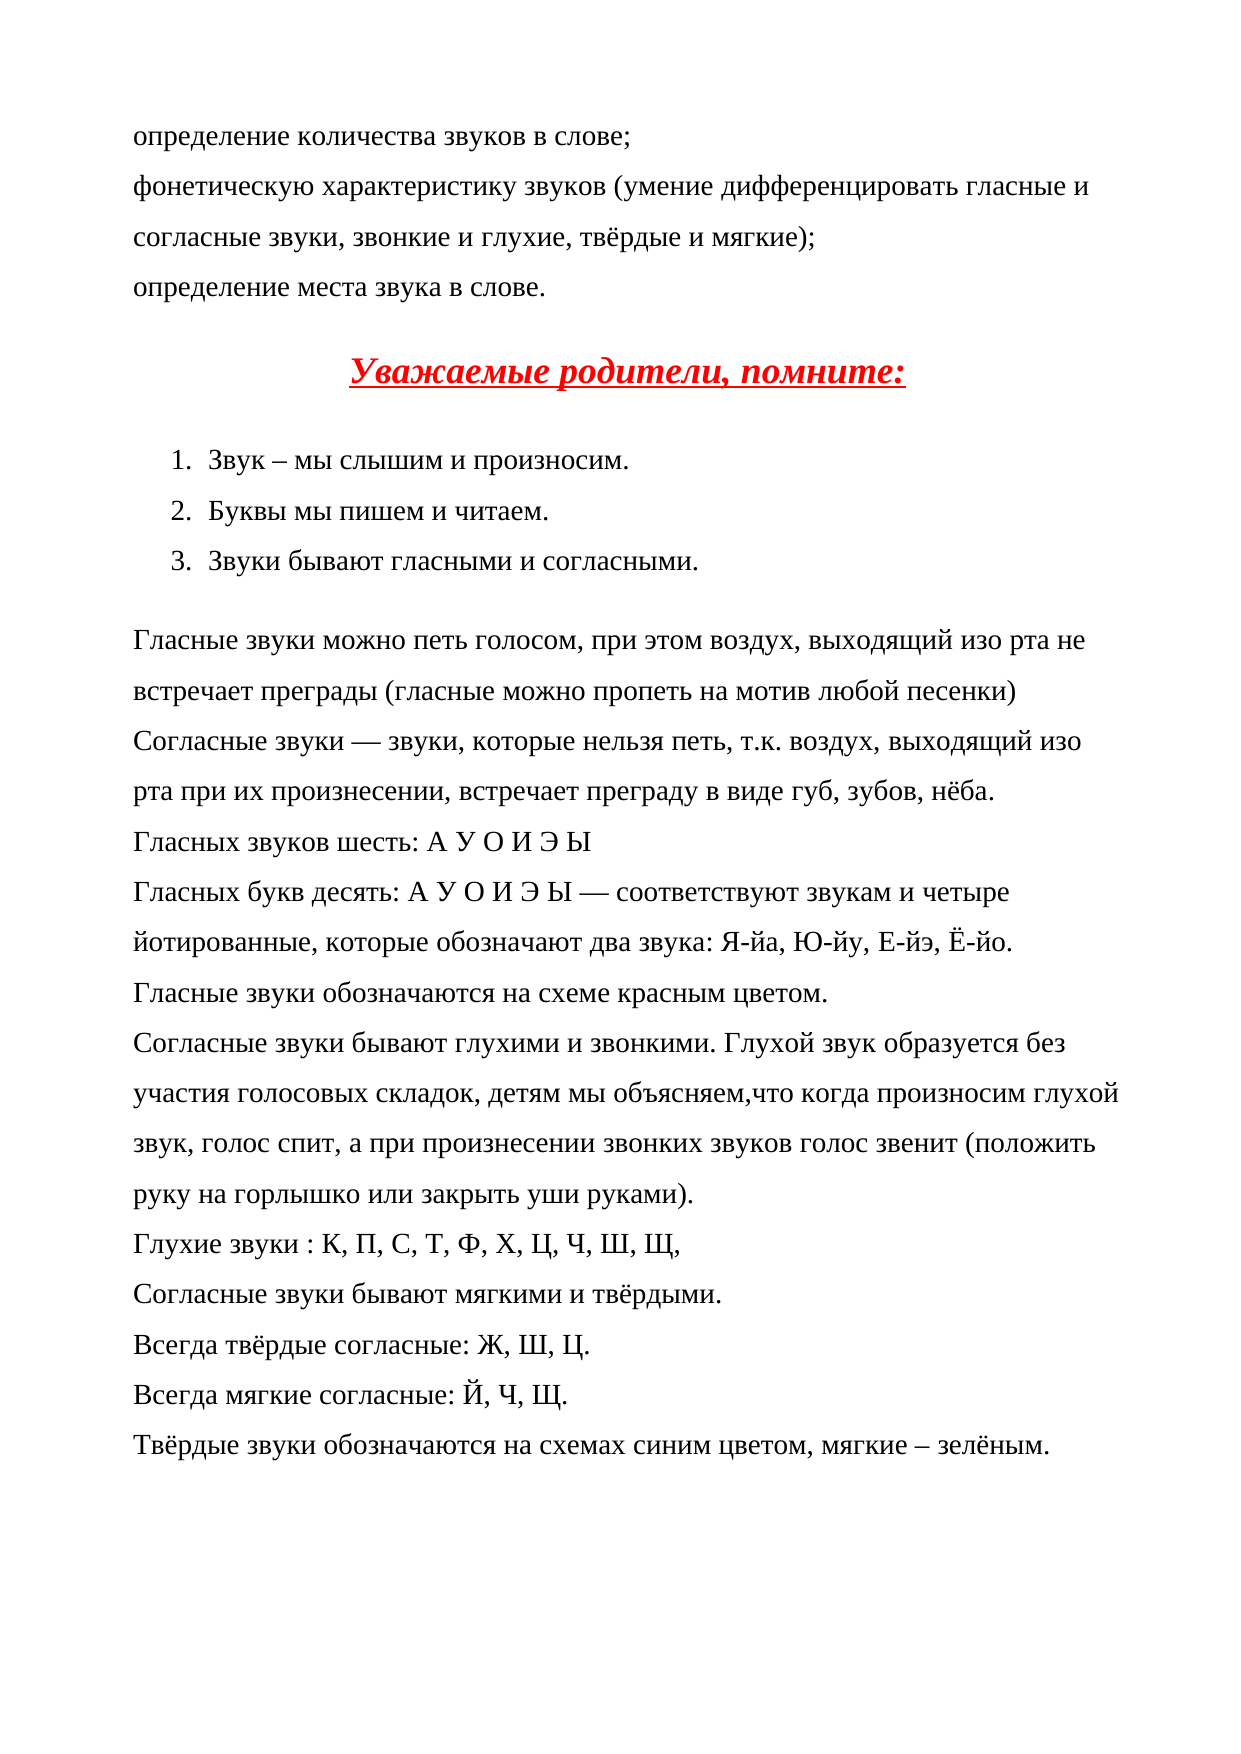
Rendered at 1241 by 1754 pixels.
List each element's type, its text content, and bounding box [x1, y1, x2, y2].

list Звук – мы слышим и произносим. [170, 442, 1122, 476]
text Гласные звуки можно петь голосом, при этом воздух, выходящий изо рта не встречает преграды (гласные можно пропеть на мотив любой песенки) Согласные звуки — звуки, которые нельзя петь, т.к. воздух, выходящий изо рта при их произнесении, встречает преграду в виде губ, зубов, нёба. Гласных звуков шесть: А У О И Э Ы Гласных букв десять: А У О И Э Ы — соответствуют звукам и четыре йотированные, которые обозначают два звука: Я-йа, Ю-йу, Е-йэ, Ё-йо. Гласные звуки обозначаются на схеме красным цветом. Согласные звуки бывают глухими и звонкими. Глухой звук образуется без участия голосовых складок, детям мы объясняем,что когда произносим глухой звук, голос спит, а при произнесении звонких звуков голос звенит (положить руку на горлышко или закрыть уши руками). Глухие звуки : К, П, С, Т, Ф, Х, Ц, Ч, Ш, Щ, Согласные звуки бывают мягкими и твёрдыми. Всегда твёрдые согласные: Ж, Ш, Ц. Всегда мягкие согласные: Й, Ч, Щ. Твёрдые звуки обозначаются на схемах синим цветом, мягкие – зелёным. [133, 622, 1122, 1461]
text Уважаемые родители, помните: [133, 348, 1122, 392]
list Звуки бывают гласными и согласными. [170, 543, 1122, 577]
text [133, 118, 1122, 303]
list Буквы мы пишем и читаем. [170, 493, 1122, 526]
